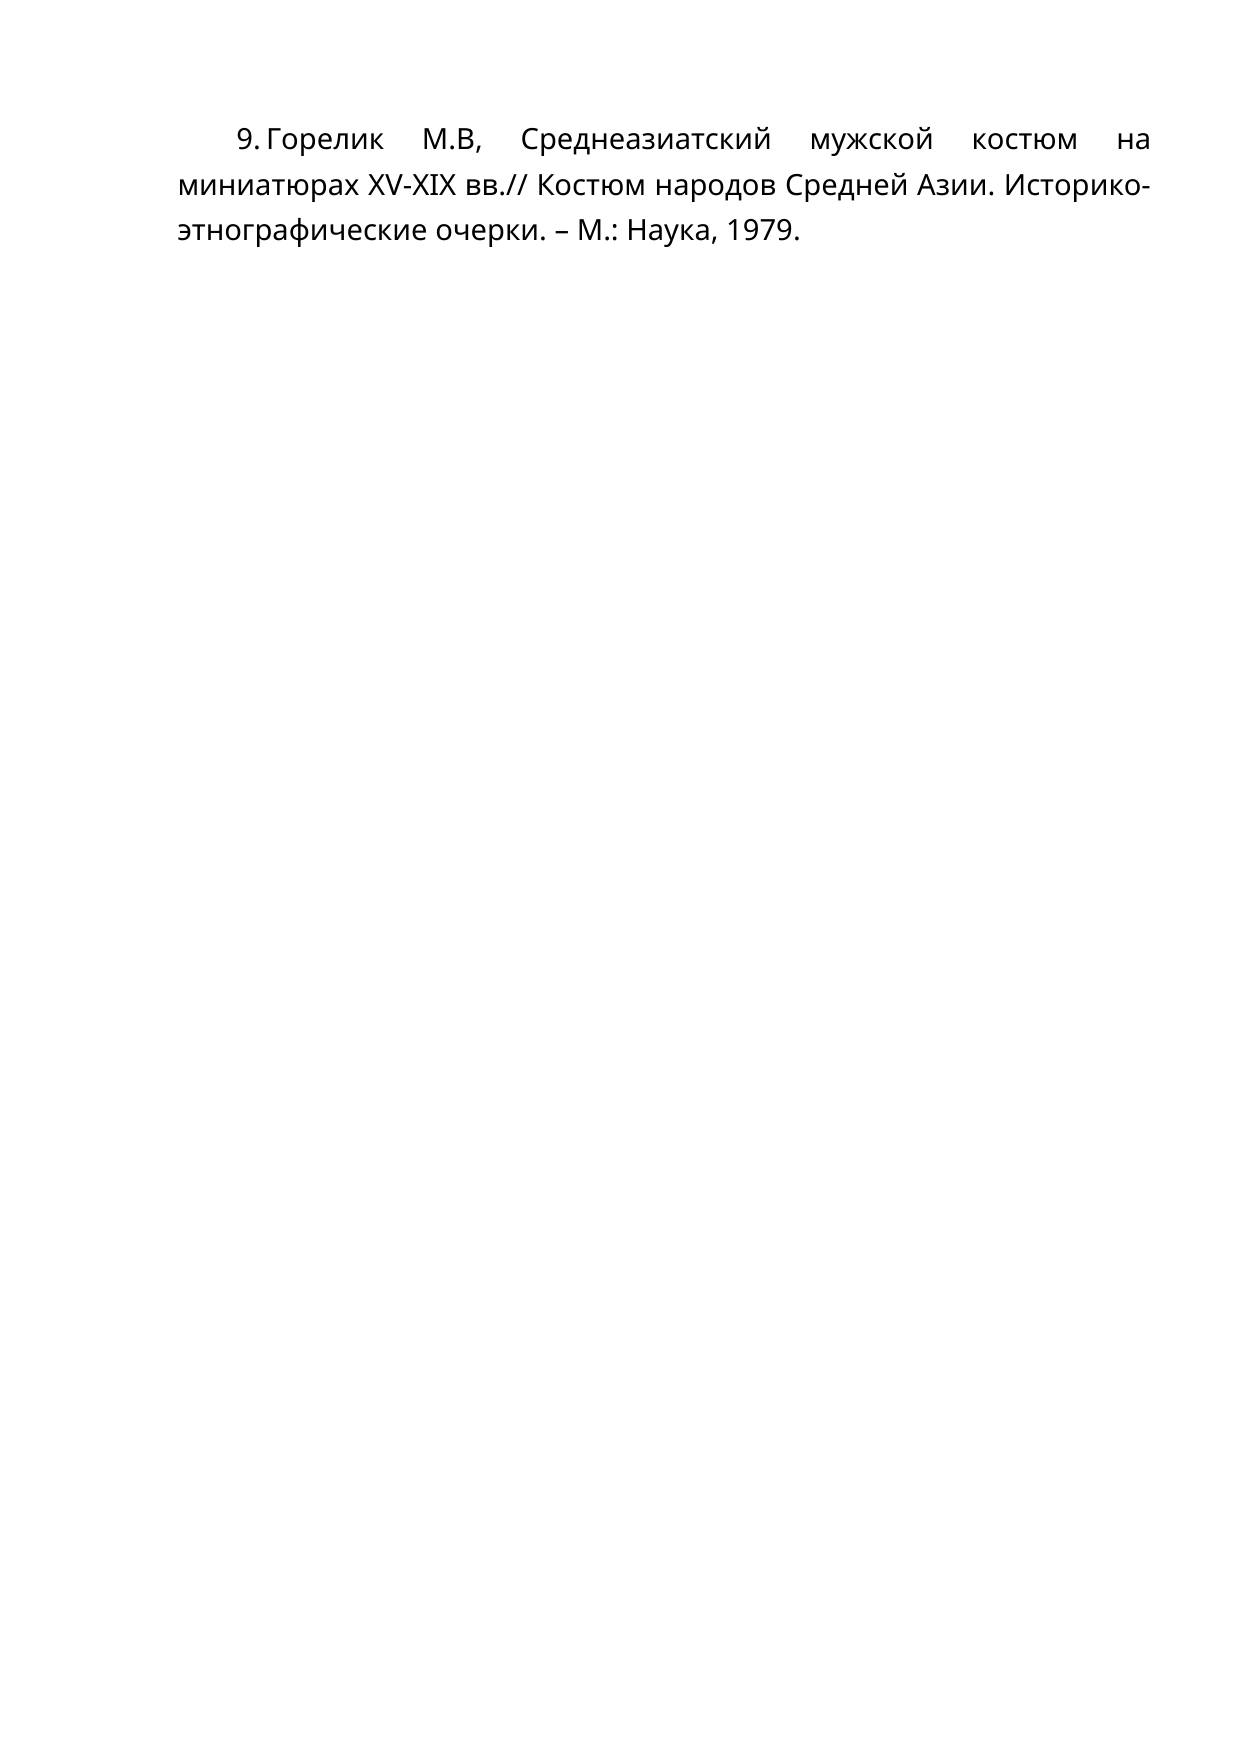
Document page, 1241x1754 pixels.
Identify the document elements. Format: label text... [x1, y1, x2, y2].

list Горелик М.В, Среднеазиатский мужской костюм на миниатюрах ХV-XIX вв.// Костюм народов Средней Азии. Историко-этнографические очерки. – М.: Наука, 1979. [177, 118, 1152, 249]
